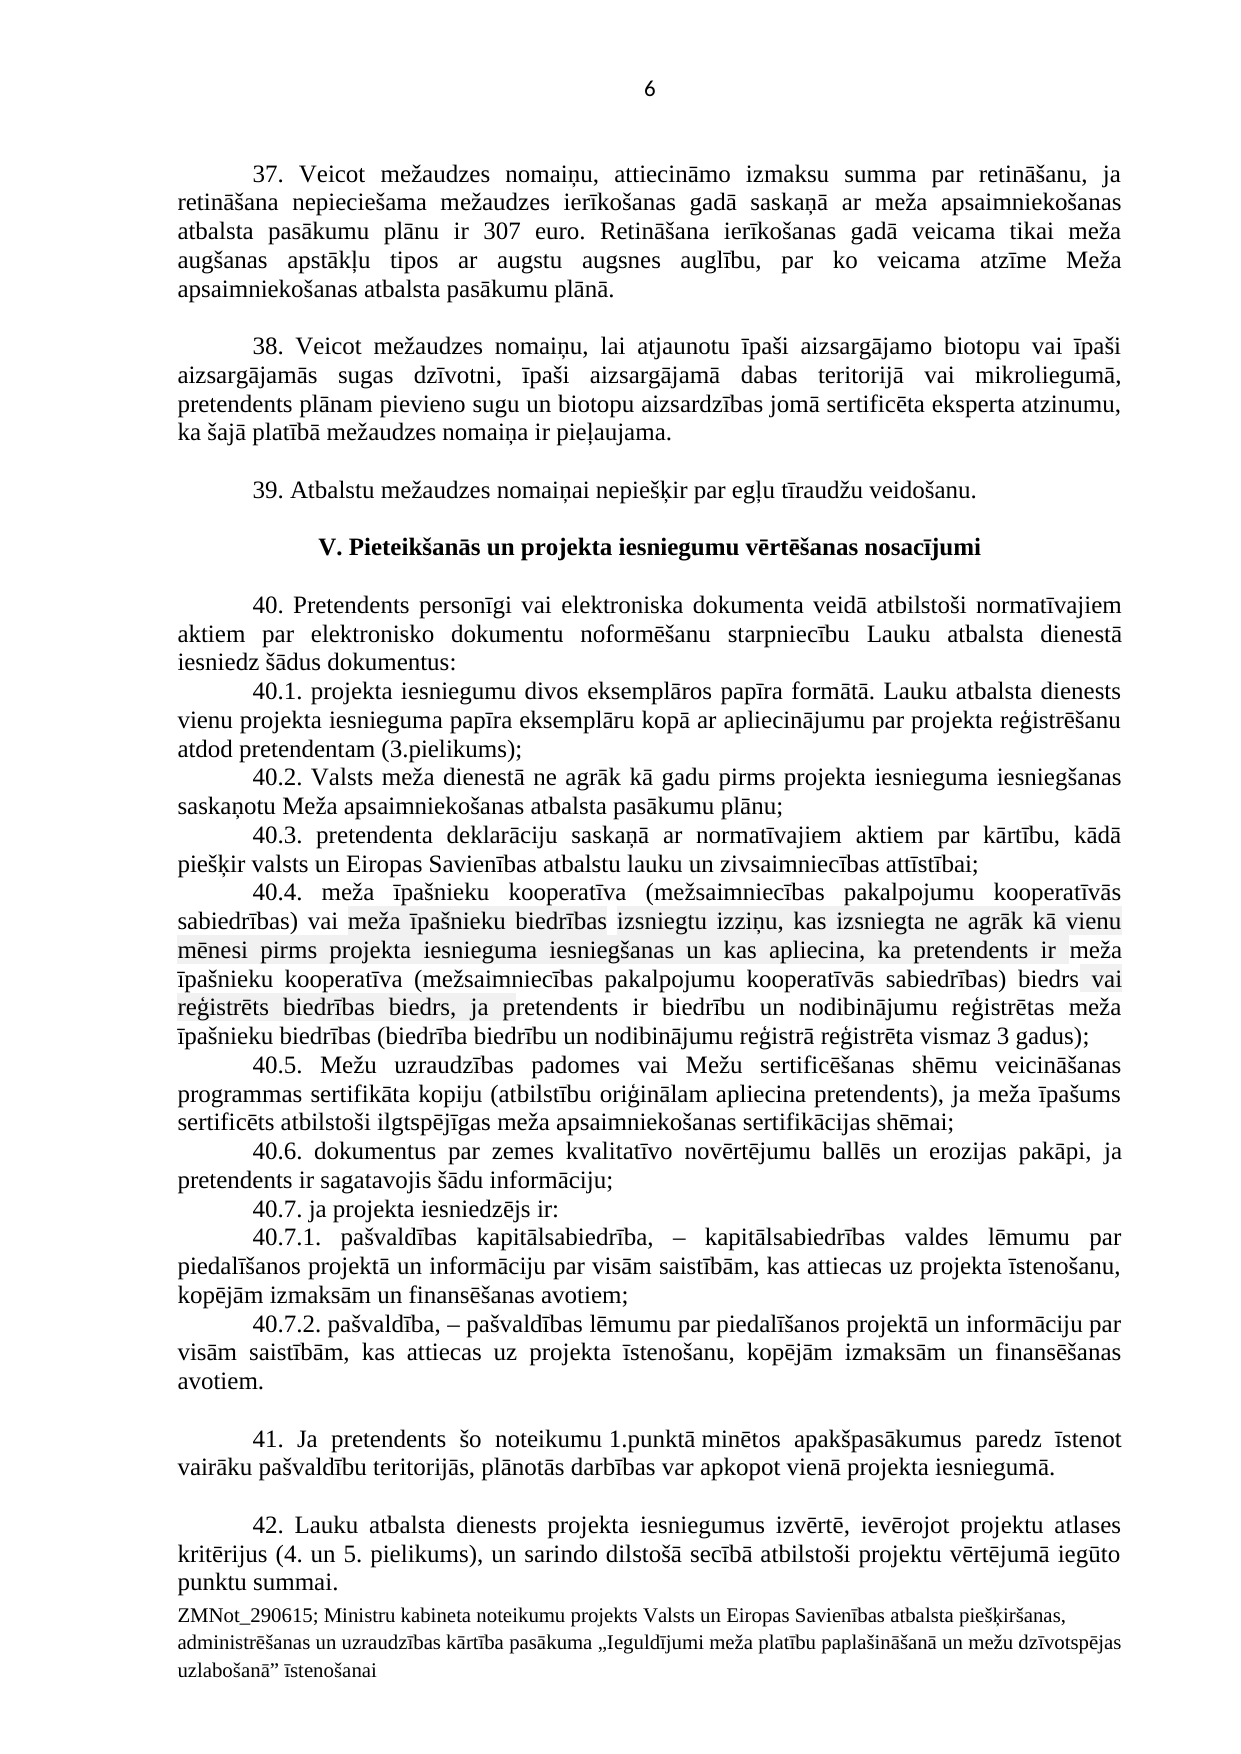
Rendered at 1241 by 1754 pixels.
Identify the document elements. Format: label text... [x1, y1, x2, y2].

text 40.5. Mežu uzraudzības padomes vai Mežu sertificēšanas shēmu veicināšanas programmas sertifikāta kopiju (atbilstību oriģinālam apliecina pretendents), ja meža īpašums sertificēts atbilstoši ilgtspējīgas meža apsaimniekošanas sertifikācijas shēmai; [177, 1050, 1122, 1136]
text 37. Veicot mežaudzes nomaiņu, attiecināmo izmaksu summa par retināšanu, ja retināšana nepieciešama mežaudzes ierīkošanas gadā saskaņā ar meža apsaimniekošanas atbalsta pasākumu plānu ir 307 euro. Retināšana ierīkošanas gadā veicama tikai meža augšanas apstākļu tipos ar augstu augsnes auglību, par ko veicama atzīme Meža apsaimniekošanas atbalsta pasākumu plānā. [177, 159, 1122, 302]
text 40.3. pretendenta deklarāciju saskaņā ar normatīvajiem aktiem par kārtību, kādā piešķir valsts un Eiropas Savienības atbalstu lauku un zivsaimniecības attīstībai; [177, 820, 1122, 877]
text 40.6. dokumentus par zemes kvalitatīvo novērtējumu ballēs un erozijas pakāpi, ja pretendents ir sagatavojis šādu informāciju; [177, 1136, 1122, 1194]
text 40. Pretendents personīgi vai elektroniska dokumenta veidā atbilstoši normatīvajiem aktiem par elektronisko dokumentu noformēšanu starpniecību Lauku atbalsta dienestā iesniedz šādus dokumentus: [177, 590, 1122, 676]
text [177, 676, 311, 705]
text 42. Lauku atbalsta dienests projekta iesniegumus izvērtē, ievērojot projektu atlases kritērijus (4. un 5. pielikums), un sarindo dilstošā secībā atbilstoši projektu vērtējumā iegūto punktu summai. [177, 1510, 1122, 1596]
text 38. Veicot mežaudzes nomaiņu, lai atjaunotu īpaši aizsargājamo biotopu vai īpaši aizsargājamās sugas dzīvotni, īpaši aizsargājamā dabas teritorijā vai mikroliegumā, pretendents plānam pievieno sugu un biotopu aizsardzības jomā sertificēta eksperta atzinumu, ka šajā platībā mežaudzes nomaiņa ir pieļaujama. [177, 331, 1122, 446]
text 40.1. projekta iesniegumu divos eksemplāros papīra formātā. Lauku atbalsta dienests vienu projekta iesnieguma papīra eksemplāru kopā ar apliecinājumu par projekta reģistrēšanu atdod pretendentam (3.pielikums); [375, 734, 1122, 762]
text 40.4. meža īpašnieku kooperatīva (mežsaimniecības pakalpojumu kooperatīvās sabiedrības) vai meža īpašnieku biedrības izsniegtu izziņu, kas izsniegta ne agrāk kā vienu mēnesi pirms projekta iesnieguma iesniegšanas un kas apliecina, ka pretendents ir meža īpašnieku kooperatīva (mežsaimniecības pakalpojumu kooperatīvās sabiedrības) biedrs vai reģistrēts biedrības biedrs, ja pretendents ir biedrību un nodibinājumu reģistrētas meža īpašnieku biedrības (biedrība biedrību un nodibinājumu reģistrā reģistrēta vismaz 3 gadus); [177, 877, 1122, 935]
text 40.7. ja projekta iesniedzējs ir: [177, 1194, 1122, 1222]
text 40.2. Valsts meža dienestā ne agrāk kā gadu pirms projekta iesnieguma iesniegšanas saskaņotu Meža apsaimniekošanas atbalsta pasākumu plānu; [177, 762, 1122, 820]
text 40.7.2. pašvaldība, – pašvaldības lēmumu par piedalīšanos projektā un informāciju par visām saistībām, kas attiecas uz projekta īstenošanu, kopējām izmaksām un finansēšanas avotiem. [177, 1309, 1122, 1395]
text 39. Atbalstu mežaudzes nomaiņai nepiešķir par egļu tīraudžu veidošanu. [177, 475, 1122, 504]
text V. Pieteikšanās un projekta iesniegumu vērtēšanas nosacījumi [177, 532, 1122, 561]
text 40.7.1. pašvaldības kapitālsabiedrība, – kapitālsabiedrības valdes lēmumu par piedalīšanos projektā un informāciju par visām saistībām, kas attiecas uz projekta īstenošanu, kopējām izmaksām un finansēšanas avotiem; [177, 1222, 1122, 1309]
text 41. Ja pretendents šo noteikumu 1.punktā minētos apakšpasākumus paredz īstenot vairāku pašvaldību teritorijās, plānotās darbības var apkopot vienā projekta iesniegumā. [177, 1424, 1122, 1481]
text 40.4. meža īpašnieku kooperatīva (mežsaimniecības pakalpojumu kooperatīvās sabiedrības) vai meža īpašnieku biedrības izsniegtu izziņu, kas izsniegta ne agrāk kā vienu mēnesi pirms projekta iesnieguma iesniegšanas un kas apliecina, ka pretendents ir meža īpašnieku kooperatīva (mežsaimniecības pakalpojumu kooperatīvās sabiedrības) biedrs vai reģistrēts biedrības biedrs, ja pretendents ir biedrību un nodibinājumu reģistrētas meža īpašnieku biedrības (biedrība biedrību un nodibinājumu reģistrā reģistrēta vismaz 3 gadus); [177, 935, 1122, 1050]
